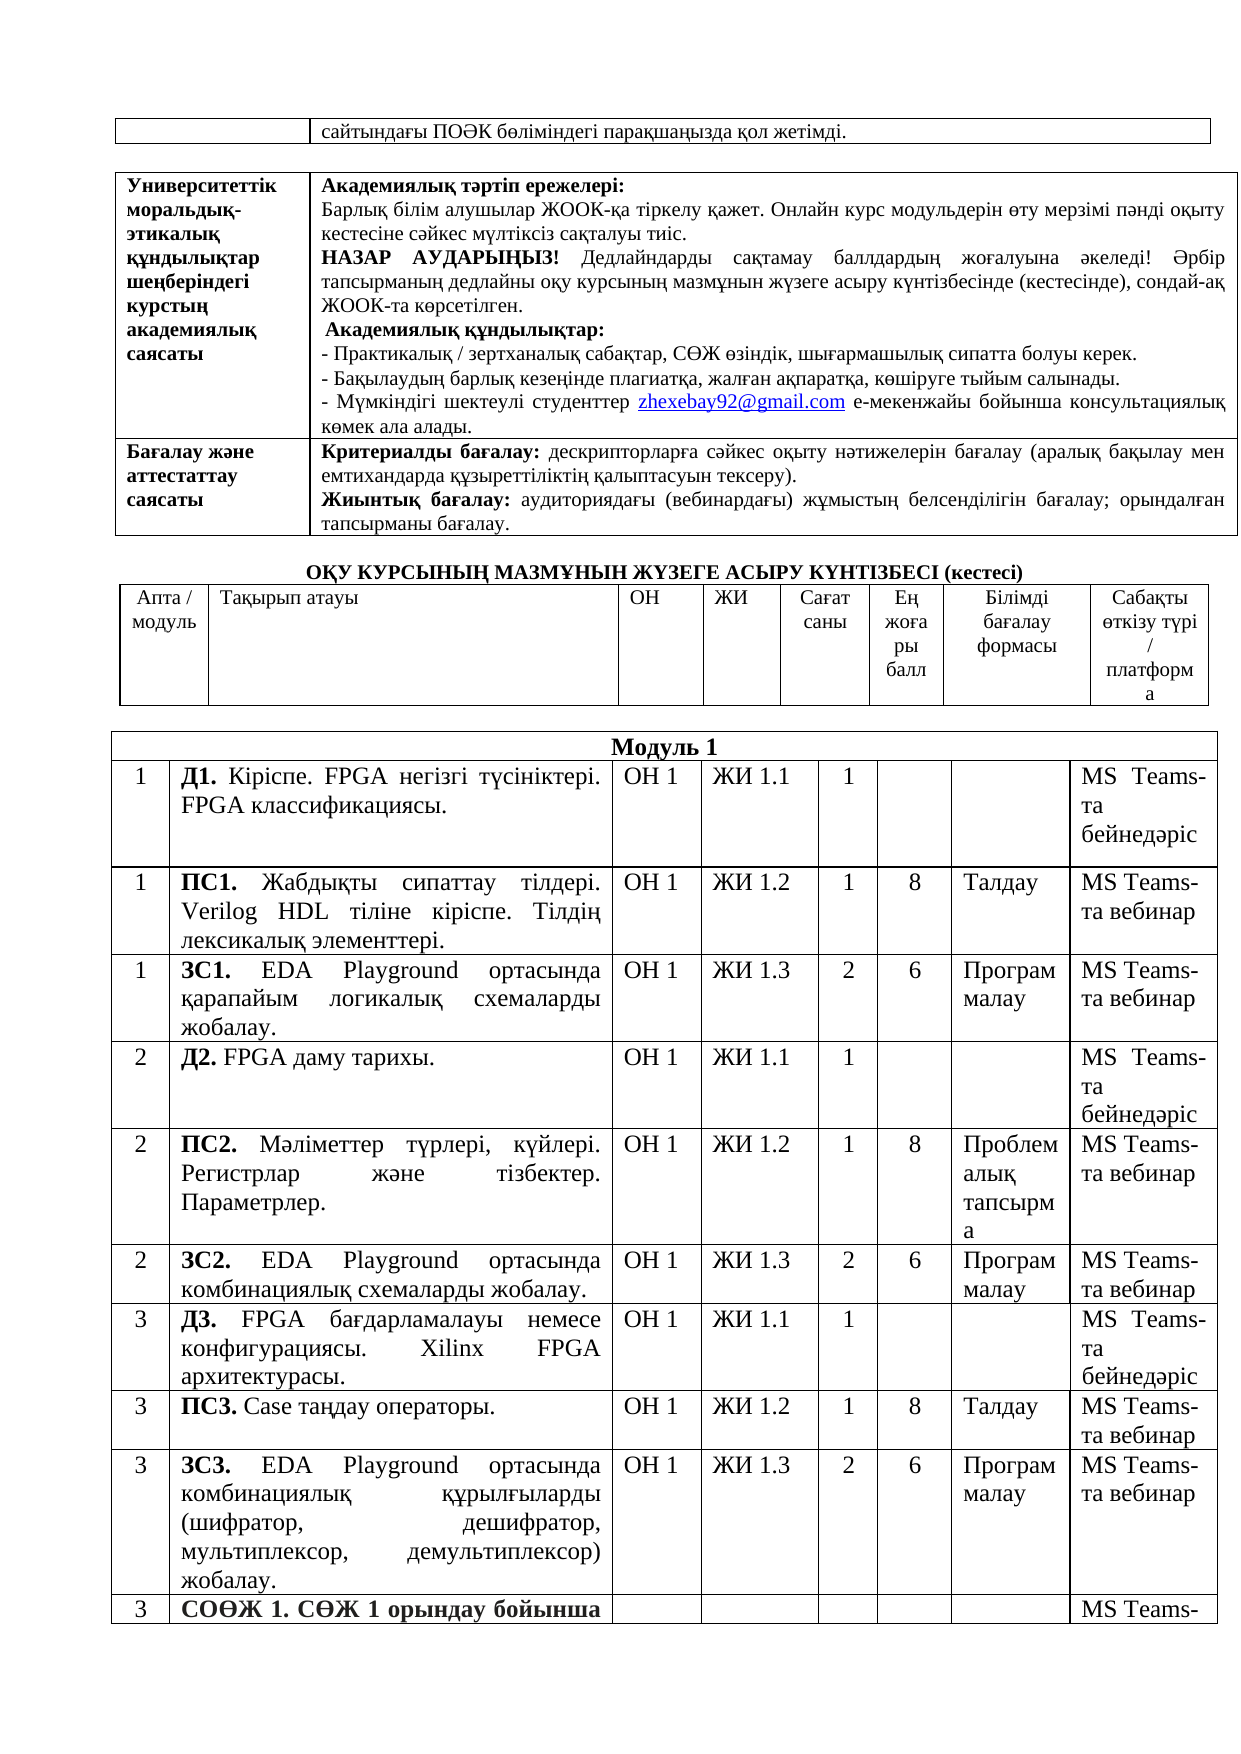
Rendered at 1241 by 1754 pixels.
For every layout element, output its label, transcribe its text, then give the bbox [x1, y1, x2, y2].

table_cell MS Teams-та вебинар [1071, 1450, 1217, 1593]
table_header Тақырып атауы [209, 585, 618, 705]
table_cell ОН 1 [613, 761, 701, 866]
table_cell Критериалды бағалау: дескрипторларға сәйкес оқыту нәтижелерін бағалау (аралық бақылау мен емтихандарда құзыреттіліктің қалыптасуын тексеру). Жиынтық бағалау: аудиториядағы (вебинардағы) жұмыстың белсенділігін бағалау; орындалған тапсырманы бағалау. [311, 439, 1237, 535]
table_cell ЖИ 1.3 [702, 1245, 818, 1303]
table_cell ОН 1 [613, 1450, 701, 1593]
table_cell ПС2. Мәліметтер түрлері, күйлері. Регистрлар және тізбектер. Параметрлер. [170, 1129, 612, 1244]
table_cell 1 [112, 868, 169, 954]
table_cell [702, 1595, 818, 1623]
table_cell ЖИ 1.2 [702, 868, 818, 954]
table_cell ПС1. Жабдықты сипаттау тілдері. Verilog HDL тіліне кіріспе. Тілдің лексикалық элементтері. [170, 868, 612, 954]
table_cell [878, 761, 951, 866]
table_cell ПС3. Case таңдау операторы. [170, 1391, 612, 1449]
table_cell ЖИ 1.1 [702, 761, 818, 866]
table_cell 1 [819, 1391, 877, 1449]
table_cell 1 [819, 1042, 877, 1128]
table_cell ЖИ 1.1 [702, 1042, 818, 1128]
table_cell ОН 1 [613, 1042, 701, 1128]
table_cell ОН 1 [613, 955, 701, 1041]
table_cell 2 [112, 1042, 169, 1128]
table_cell 8 [878, 1129, 951, 1244]
table_cell [952, 761, 1069, 866]
table_header Университеттік моральдық-этикалық құндылықтар шеңберіндегі курстың академиялық саясаты [116, 173, 309, 438]
table_cell MS Teams-та вебинар [1071, 1245, 1217, 1303]
table_header ЖИ [704, 585, 780, 705]
table_cell 3 [112, 1304, 169, 1390]
table_cell [952, 1595, 1069, 1623]
table_cell 1 [819, 1129, 877, 1244]
table_cell 8 [878, 868, 951, 954]
table_cell ЗС2. EDA Playground ортасында комбинациялық схемаларды жобалау. [170, 1245, 612, 1303]
table_cell ОН 1 [613, 868, 701, 954]
table_cell ЗС1. EDA Playground ортасында қарапайым логикалық схемаларды жобалау. [170, 955, 612, 1041]
table_cell MS Teams-та вебинар [1071, 955, 1217, 1041]
table_cell MS Teams-та вебинар [1071, 1391, 1217, 1449]
table_cell 3 [112, 1450, 169, 1593]
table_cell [311, 119, 1210, 143]
table_cell ОН 1 [613, 1391, 701, 1449]
table_header Модуль 1 [112, 732, 1217, 760]
table_cell Д3. FPGA бағдарламалауы немесе конфигурациясы. Xilinx FPGA архитектурасы. [170, 1304, 612, 1390]
table_cell Талдау [952, 1391, 1069, 1449]
table_cell Программалау [952, 1450, 1069, 1593]
table_cell 3 [112, 1391, 169, 1449]
table_cell 1 [819, 761, 877, 866]
table_cell 2 [112, 1245, 169, 1303]
table_header Білімді бағалау формасы [944, 585, 1090, 705]
table_cell ОН 1 [613, 1304, 701, 1390]
table_cell Бағалау және аттестаттау саясаты [116, 439, 309, 535]
table_cell [613, 1595, 701, 1623]
table_cell ЖИ 1.1 [702, 1304, 818, 1390]
table_cell [878, 1304, 951, 1390]
table_header Сағат саны [781, 585, 869, 705]
table_cell [878, 1595, 951, 1623]
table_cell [170, 1595, 612, 1623]
table_cell 1 [112, 761, 169, 866]
table_header Апта / модуль [121, 585, 208, 705]
table_cell MS Teams-та бейнедәріс [1071, 1042, 1217, 1128]
table_header Сабақты өткізу түрі / платформа [1091, 585, 1208, 705]
table_cell MS Teams-та вебинар [1071, 868, 1217, 954]
table_cell ОН 1 [613, 1129, 701, 1244]
table_cell 6 [878, 1450, 951, 1593]
table_cell 2 [819, 1245, 877, 1303]
table_cell ЖИ 1.3 [702, 1450, 818, 1593]
table_cell 6 [878, 955, 951, 1041]
table_cell Программалау [952, 955, 1069, 1041]
table_cell MS Teams-та бейнедәріс [1071, 761, 1217, 866]
table_cell ЖИ 1.2 [702, 1129, 818, 1244]
table_cell 2 [112, 1129, 169, 1244]
table_cell MS Teams-та вебинар [1071, 1129, 1217, 1244]
table_cell 6 [878, 1245, 951, 1303]
table_header Академиялық тәртіп ережелері: Барлық білім алушылар ЖООК-қа тіркелу қажет. Онлайн курс модульдерін өту мерзімі пәнді оқыту кестесіне сәйкес мүлтіксіз сақталуы тиіс. НАЗАР АУДАРЫҢЫЗ! Дедлайндарды сақтамау баллдардың жоғалуына әкеледі! Әрбір тапсырманың дедлайны оқу курсының мазмұнын жүзеге асыру күнтізбесінде (кестесінде), сондай-ақ ЖООК-та көрсетілген. Академиялық құндылықтар: - Практикалық / зертханалық сабақтар, СӨЖ өзіндік, шығармашылық сипатта болуы керек. - Бақылаудың барлық кезеңінде плагиатқа, жалған ақпаратқа, көшіруге тыйым салынады. - Мүмкіндігі шектеулі студенттер zhexebay92@gmail.com е-мекенжайы бойынша консультациялық көмек ала алады. [311, 173, 1237, 438]
table_cell 1 [819, 868, 877, 954]
table_cell MS Teams-та вебинар [1071, 1595, 1217, 1623]
table_cell 2 [819, 1450, 877, 1593]
table_cell Д2. FPGA даму тарихы. [170, 1042, 612, 1128]
table_cell 3 [112, 1595, 169, 1623]
table_cell Проблемалық тапсырма [952, 1129, 1069, 1244]
table_cell ЖИ 1.3 [702, 955, 818, 1041]
table_cell 1 [112, 955, 169, 1041]
table_cell [878, 1042, 951, 1128]
table_cell [952, 1042, 1069, 1128]
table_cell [116, 119, 309, 143]
table_cell Д1. Кіріспе. FPGA негізгі түсініктері. FPGA классификациясы. [170, 761, 612, 866]
table_cell MS Teams-та бейнедәріс [1071, 1304, 1217, 1390]
table_cell 2 [819, 955, 877, 1041]
table_cell [952, 1304, 1070, 1390]
table_cell 1 [819, 1304, 877, 1390]
table_cell ЖИ 1.2 [702, 1391, 818, 1449]
table_header Ең жоғары балл [870, 585, 943, 705]
table_cell Талдау [952, 868, 1069, 954]
table_header ОН [619, 585, 703, 705]
table_cell [819, 1595, 877, 1623]
table_cell Программалау [952, 1245, 1069, 1303]
table_cell ЗС3. EDA Playground ортасында комбинациялық құрылғыларды (шифратор, дешифратор, мультиплексор, демультиплексор) жобалау. [170, 1450, 612, 1593]
text ОҚУ КУРСЫНЫҢ МАЗМҰНЫН ЖҮЗЕГЕ АСЫРУ КҮНТІЗБЕСІ (кестесі) [177, 560, 1152, 584]
table_cell ОН 1 [613, 1245, 701, 1303]
table_cell 8 [878, 1391, 951, 1449]
